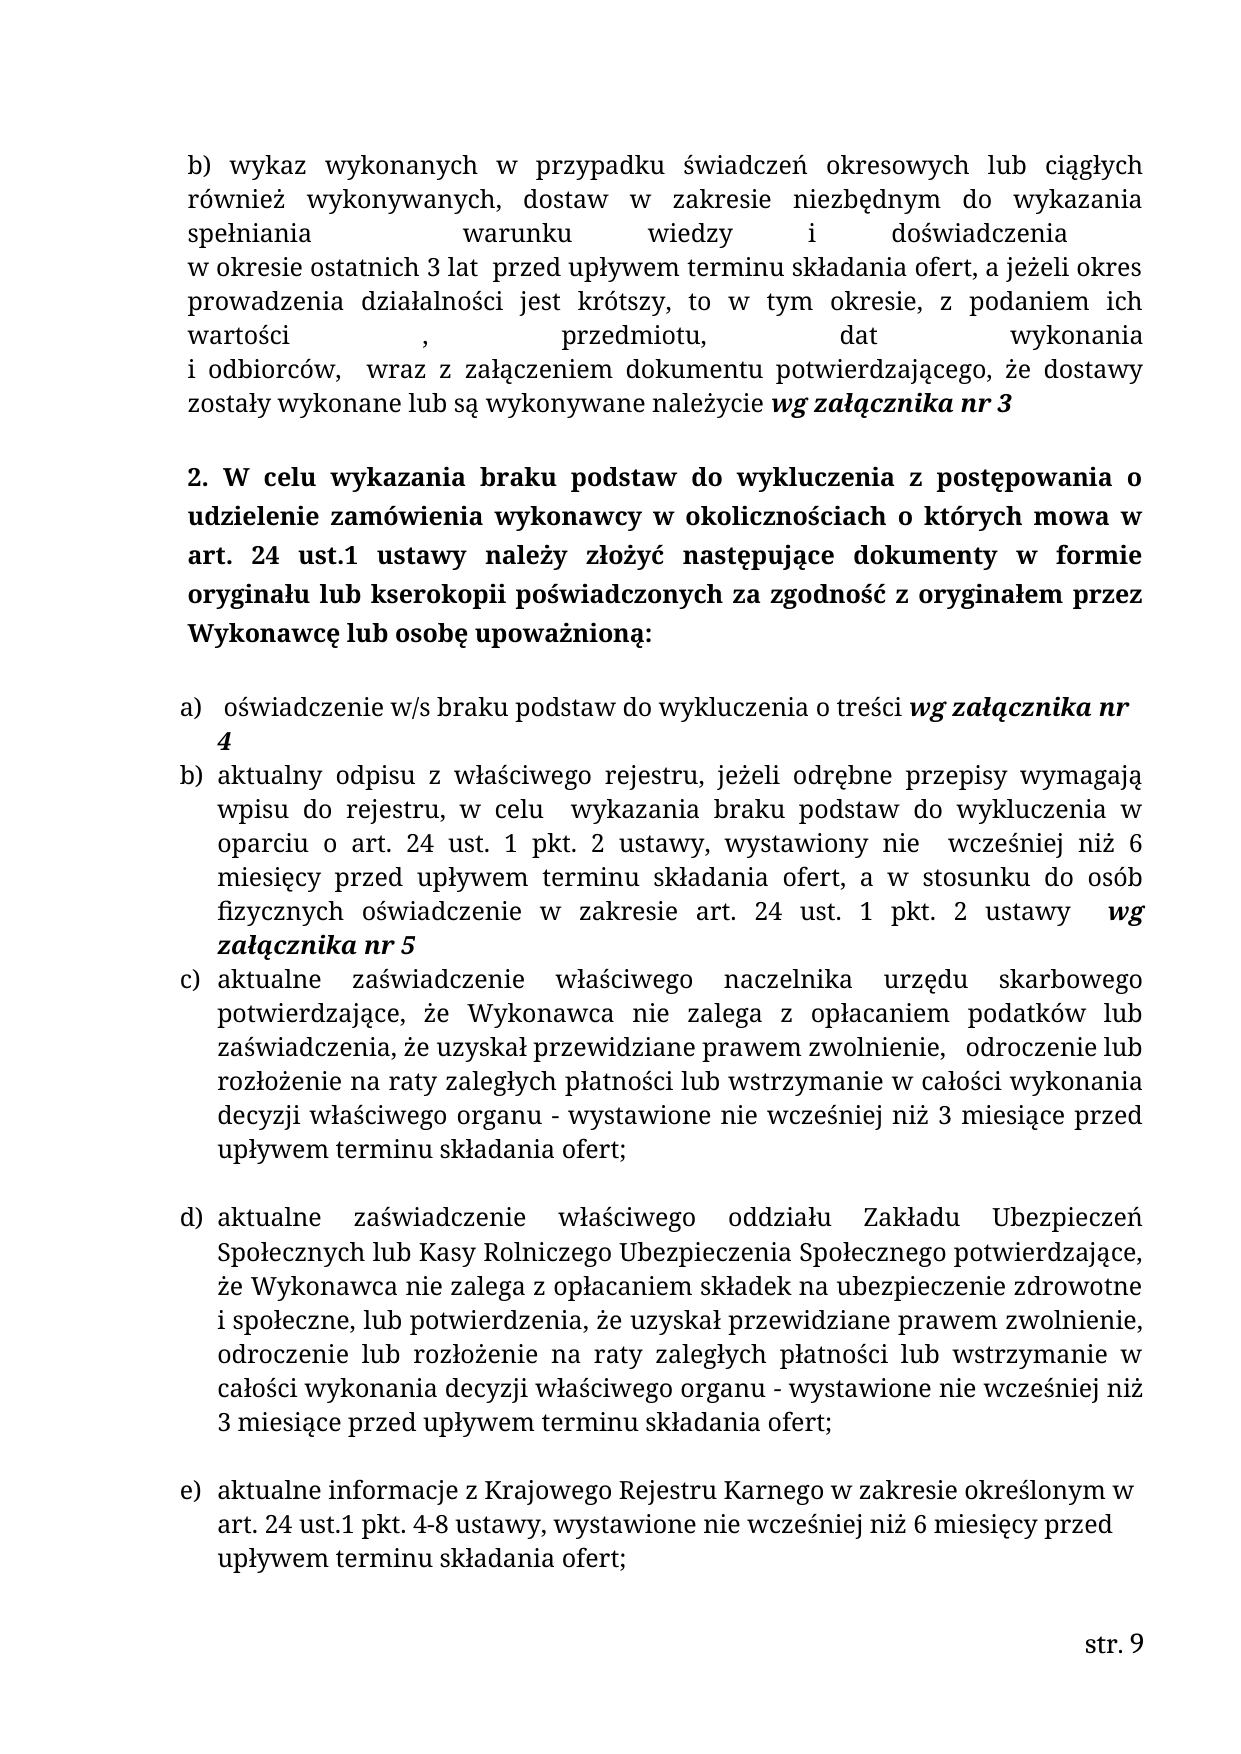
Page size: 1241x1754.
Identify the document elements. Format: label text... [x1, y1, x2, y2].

list aktualne zaświadczenie właściwego oddziału Zakładu Ubezpieczeń Społecznych lub Kasy Rolniczego Ubezpieczenia Społecznego potwierdzające, że Wykonawca nie zalega z opłacaniem składek na ubezpieczenie zdrowotne i społeczne, lub potwierdzenia, że uzyskał przewidziane prawem zwolnienie, odroczenie lub rozłożenie na raty zaległych płatności lub wstrzymanie w całości wykonania decyzji właściwego organu - wystawione nie wcześniej niż 3 miesiące przed upływem terminu składania ofert; [179, 1200, 1144, 1438]
text 2. W celu wykazania braku podstaw do wykluczenia z postępowania o udzielenie zamówienia wykonawcy w okolicznościach o których mowa w art. 24 ust.1 ustawy należy złożyć następujące dokumenty w formie oryginału lub kserokopii poświadczonych za zgodność z oryginałem przez Wykonawcę lub osobę upoważnioną: [187, 459, 1144, 650]
list aktualny odpisu z właściwego rejestru, jeżeli odrębne przepisy wymagają wpisu do rejestru, w celu wykazania braku podstaw do wykluczenia w oparciu o art. 24 ust. 1 pkt. 2 ustawy, wystawiony nie wcześniej niż 6 miesięcy przed upływem terminu składania ofert, a w stosunku do osób fizycznych oświadczenie w zakresie art. 24 ust. 1 pkt. 2 ustawy wg załącznika nr 5 [179, 757, 1144, 962]
text b) wykaz wykonanych w przypadku świadczeń okresowych lub ciągłych również wykonywanych, dostaw w zakresie niezbędnym do wykazania spełniania warunku wiedzy i doświadczenia w okresie ostatnich 3 lat przed upływem terminu składania ofert, a jeżeli okres prowadzenia działalności jest krótszy, to w tym okresie, z podaniem ich wartości , przedmiotu, dat wykonania i odbiorców, wraz z załączeniem dokumentu potwierdzającego, że dostawy zostały wykonane lub są wykonywane należycie wg załącznika nr 3 [187, 148, 1144, 420]
list oświadczenie w/s braku podstaw do wykluczenia o treści wg załącznika nr 4 [179, 689, 1144, 757]
list aktualne zaświadczenie właściwego naczelnika urzędu skarbowego potwierdzające, że Wykonawca nie zalega z opłacaniem podatków lub zaświadczenia, że uzyskał przewidziane prawem zwolnienie, odroczenie lub rozłożenie na raty zaległych płatności lub wstrzymanie w całości wykonania decyzji właściwego organu - wystawione nie wcześniej niż 3 miesiące przed upływem terminu składania ofert; [179, 962, 1144, 1166]
list aktualne informacje z Krajowego Rejestru Karnego w zakresie określonym w art. 24 ust.1 pkt. 4-8 ustawy, wystawione nie wcześniej niż 6 miesięcy przed upływem terminu składania ofert; [179, 1473, 1144, 1599]
